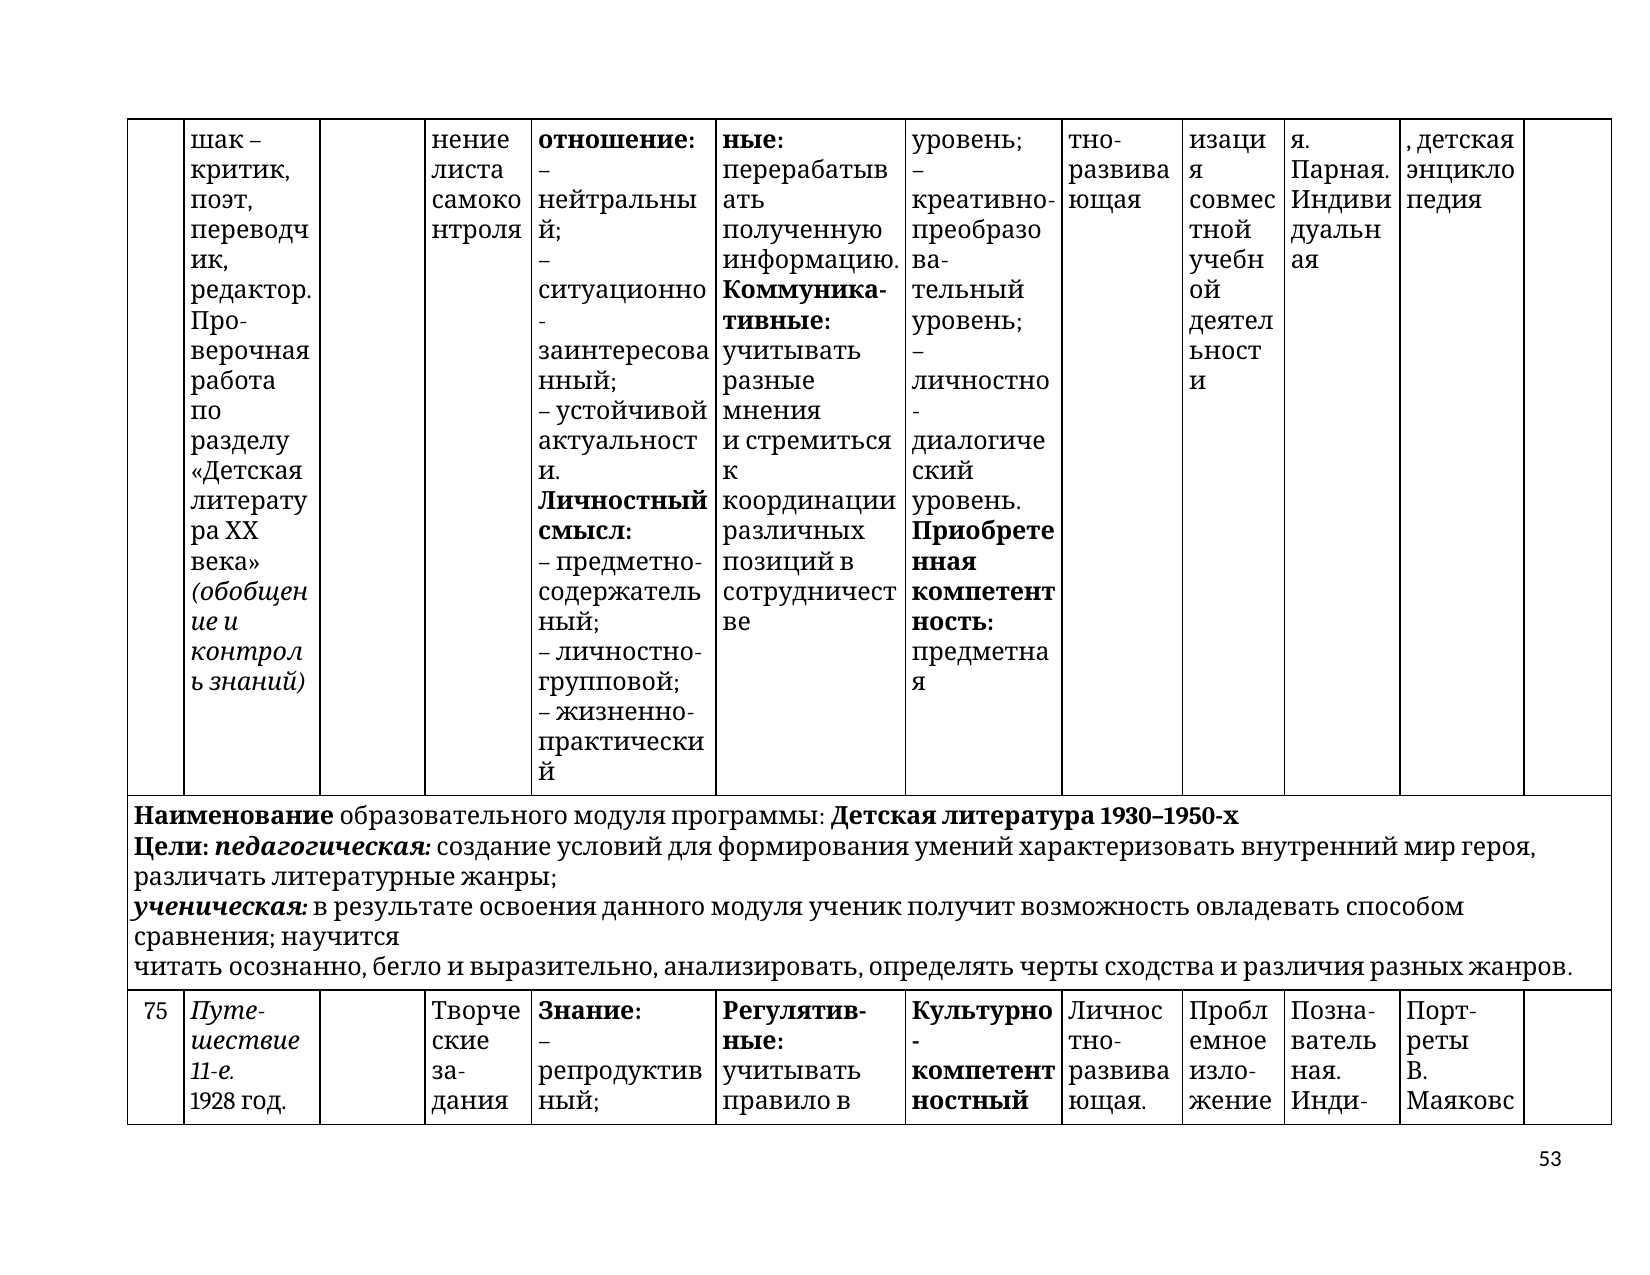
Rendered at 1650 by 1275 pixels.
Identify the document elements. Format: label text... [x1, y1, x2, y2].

table_cell 75 [128, 991, 183, 1124]
table_cell Творческие за-дания [426, 991, 531, 1124]
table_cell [906, 991, 1061, 1124]
table_cell [1525, 991, 1611, 1124]
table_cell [1183, 991, 1284, 1124]
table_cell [185, 991, 319, 1124]
table_cell 74 [128, 120, 183, 794]
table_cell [426, 120, 531, 794]
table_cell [1401, 120, 1523, 794]
table_cell [321, 120, 424, 794]
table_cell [532, 991, 715, 1124]
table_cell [1285, 120, 1399, 794]
table_cell Наименование образовательного модуля программы: Детская литература 1930–1950-х Цели: педагогическая: создание условий для формирования умений характеризовать внутренний мир героя, различать литературные жанры; ученическая: в результате освоения данного модуля ученик получит возможность овладевать способом сравнения; научится читать осознанно, бегло и выразительно, анализировать, определять черты сходства и различия разных жанров. [128, 796, 1611, 989]
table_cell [1401, 991, 1523, 1124]
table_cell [1285, 991, 1399, 1124]
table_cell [1063, 120, 1182, 794]
table_cell [321, 991, 424, 1124]
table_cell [1063, 991, 1182, 1124]
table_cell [185, 120, 319, 794]
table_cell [717, 991, 905, 1124]
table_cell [717, 120, 905, 794]
table_cell [1525, 120, 1611, 794]
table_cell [906, 120, 1061, 794]
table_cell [532, 120, 715, 794]
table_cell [1183, 120, 1284, 794]
